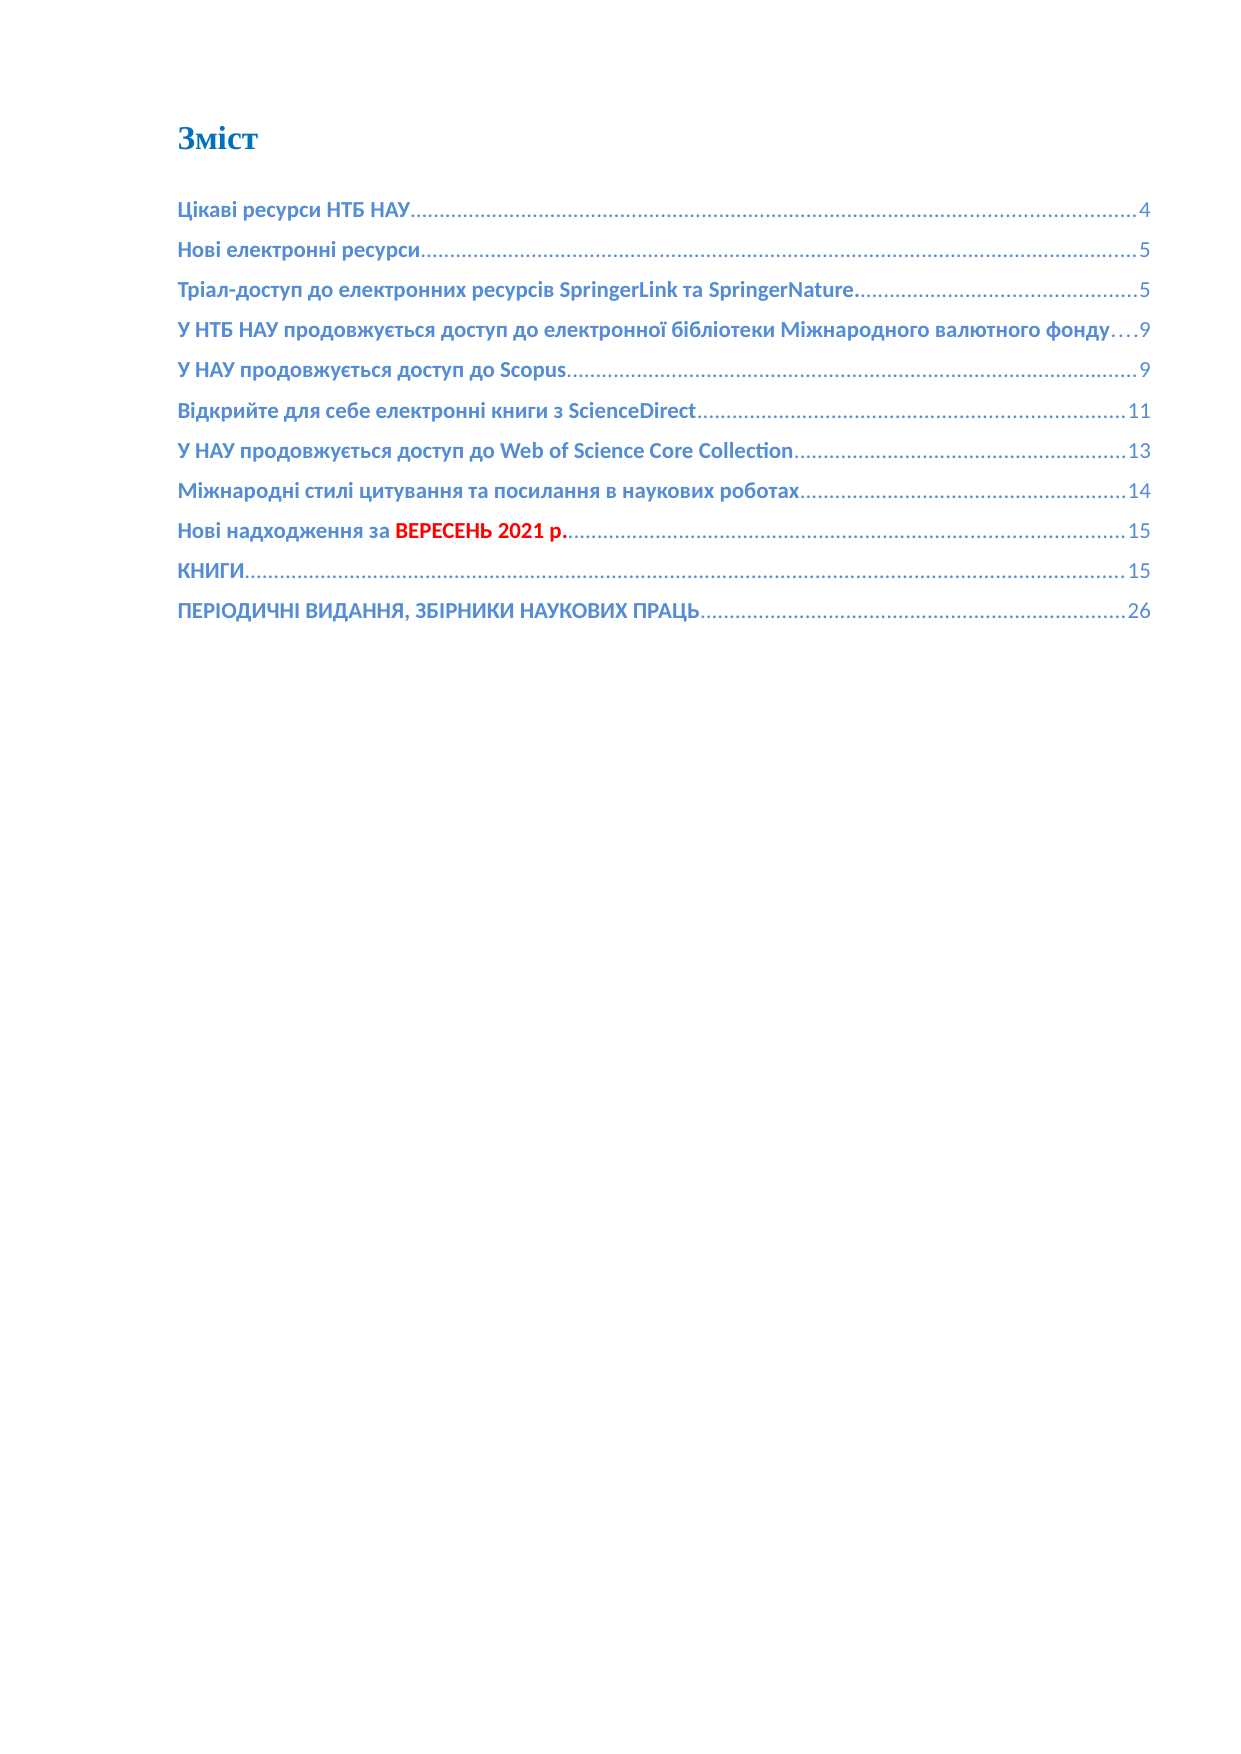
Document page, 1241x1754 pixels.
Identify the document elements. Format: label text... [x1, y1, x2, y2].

text Цікаві ресурси НТБ НАУ 4 [177, 195, 1152, 223]
text Тріал-доступ до електронних ресурсів SpringerLink та SpringerNature. 5 [177, 275, 1152, 303]
text КНИГИ 15 [177, 556, 1152, 584]
text ПЕРІОДИЧНІ ВИДАННЯ, ЗБІРНИКИ НАУКОВИХ ПРАЦЬ 26 [177, 596, 1152, 624]
text У НАУ продовжується доступ до Scopus 9 [177, 356, 1152, 384]
text Нові надходження за ВЕРЕСЕНЬ 2021 р. 15 [177, 516, 1152, 544]
text Нові електронні ресурси 5 [177, 235, 1152, 263]
text Міжнародні стилі цитування та посилання в наукових роботах 14 [177, 476, 1152, 504]
text У НТБ НАУ продовжується доступ до електронної бібліотеки Міжнародного валютного фонду 9 [177, 316, 1152, 343]
text У НАУ продовжується доступ до Web of Science Core Collection 13 [177, 436, 1152, 464]
text Зміст [177, 118, 1114, 156]
text Відкрийте для себе електронні книги з ScienceDirect 11 [177, 396, 1152, 424]
